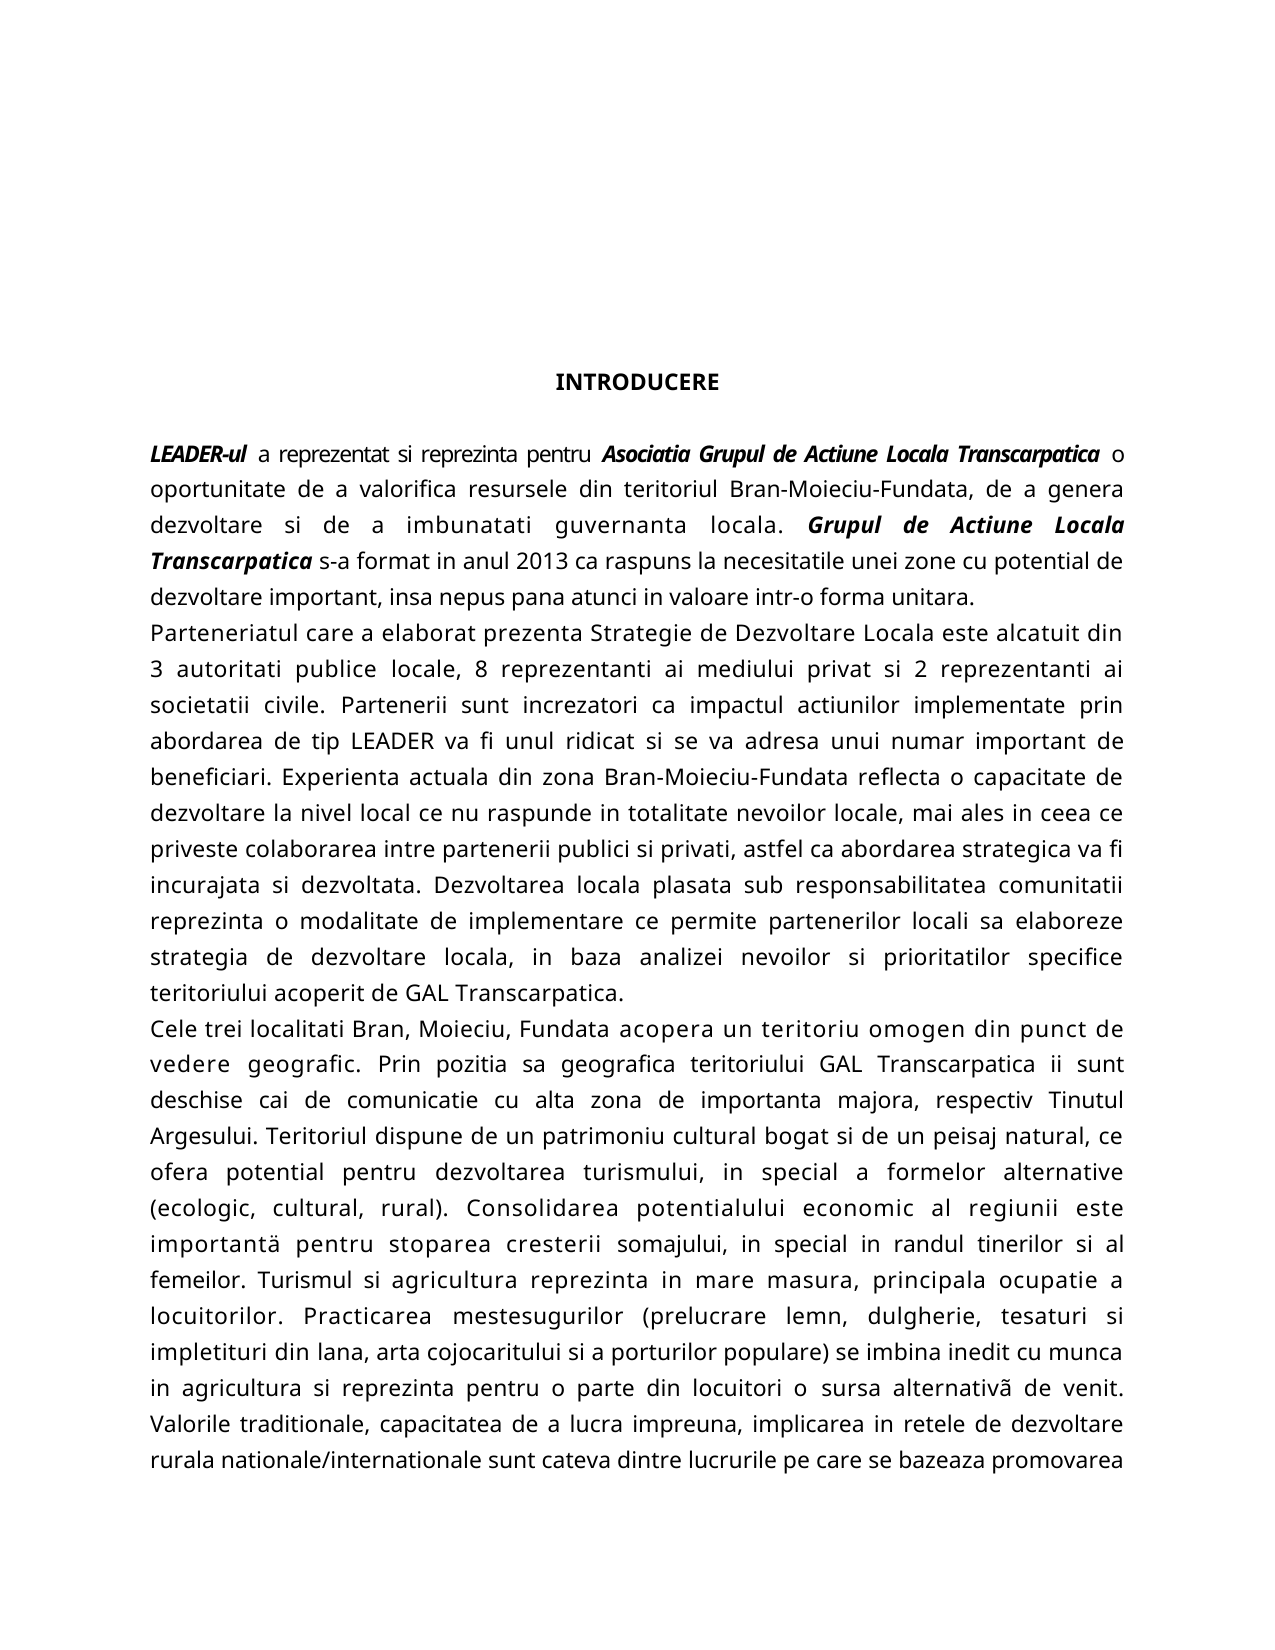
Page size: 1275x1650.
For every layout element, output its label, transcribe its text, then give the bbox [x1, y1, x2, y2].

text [150, 1012, 1125, 1475]
text INTRODUCERE [150, 366, 1125, 397]
text LEADER-ul a reprezentat si reprezinta pentru Asociatia Grupul de Actiune Locala Transcarpatica o oportunitate de a valorifica resursele din teritoriul Bran-Moieciu-Fundata, de a genera dezvoltare si de a imbunatati guvernanta locala. Grupul de Actiune Locala Transcarpatica s-a format in anul 2013 ca raspuns la necesitatile unei zone cu potential de dezvoltare important, insa nepus pana atunci in valoare intr-o forma unitara. [150, 437, 1125, 612]
text Parteneriatul care a elaborat prezenta Strategie de Dezvoltare Locala este alcatuit din 3 autoritati publice locale, 8 reprezentanti ai mediului privat si 2 reprezentanti ai societatii civile. Partenerii sunt increzatori ca impactul actiunilor implementate prin abordarea de tip LEADER va fi unul ridicat si se va adresa unui numar important de beneficiari. Experienta actuala din zona Bran-Moieciu-Fundata reflecta o capacitate de dezvoltare la nivel local ce nu raspunde in totalitate nevoilor locale, mai ales in ceea ce priveste colaborarea intre partenerii publici si privati, astfel ca abordarea strategica va fi incurajata si dezvoltata. Dezvoltarea locala plasata sub responsabilitatea comunitatii reprezinta o modalitate de implementare ce permite partenerilor locali sa elaboreze strategia de dezvoltare locala, in baza analizei nevoilor si prioritatilor specifice teritoriului acoperit de GAL Transcarpatica. [150, 617, 1125, 1008]
